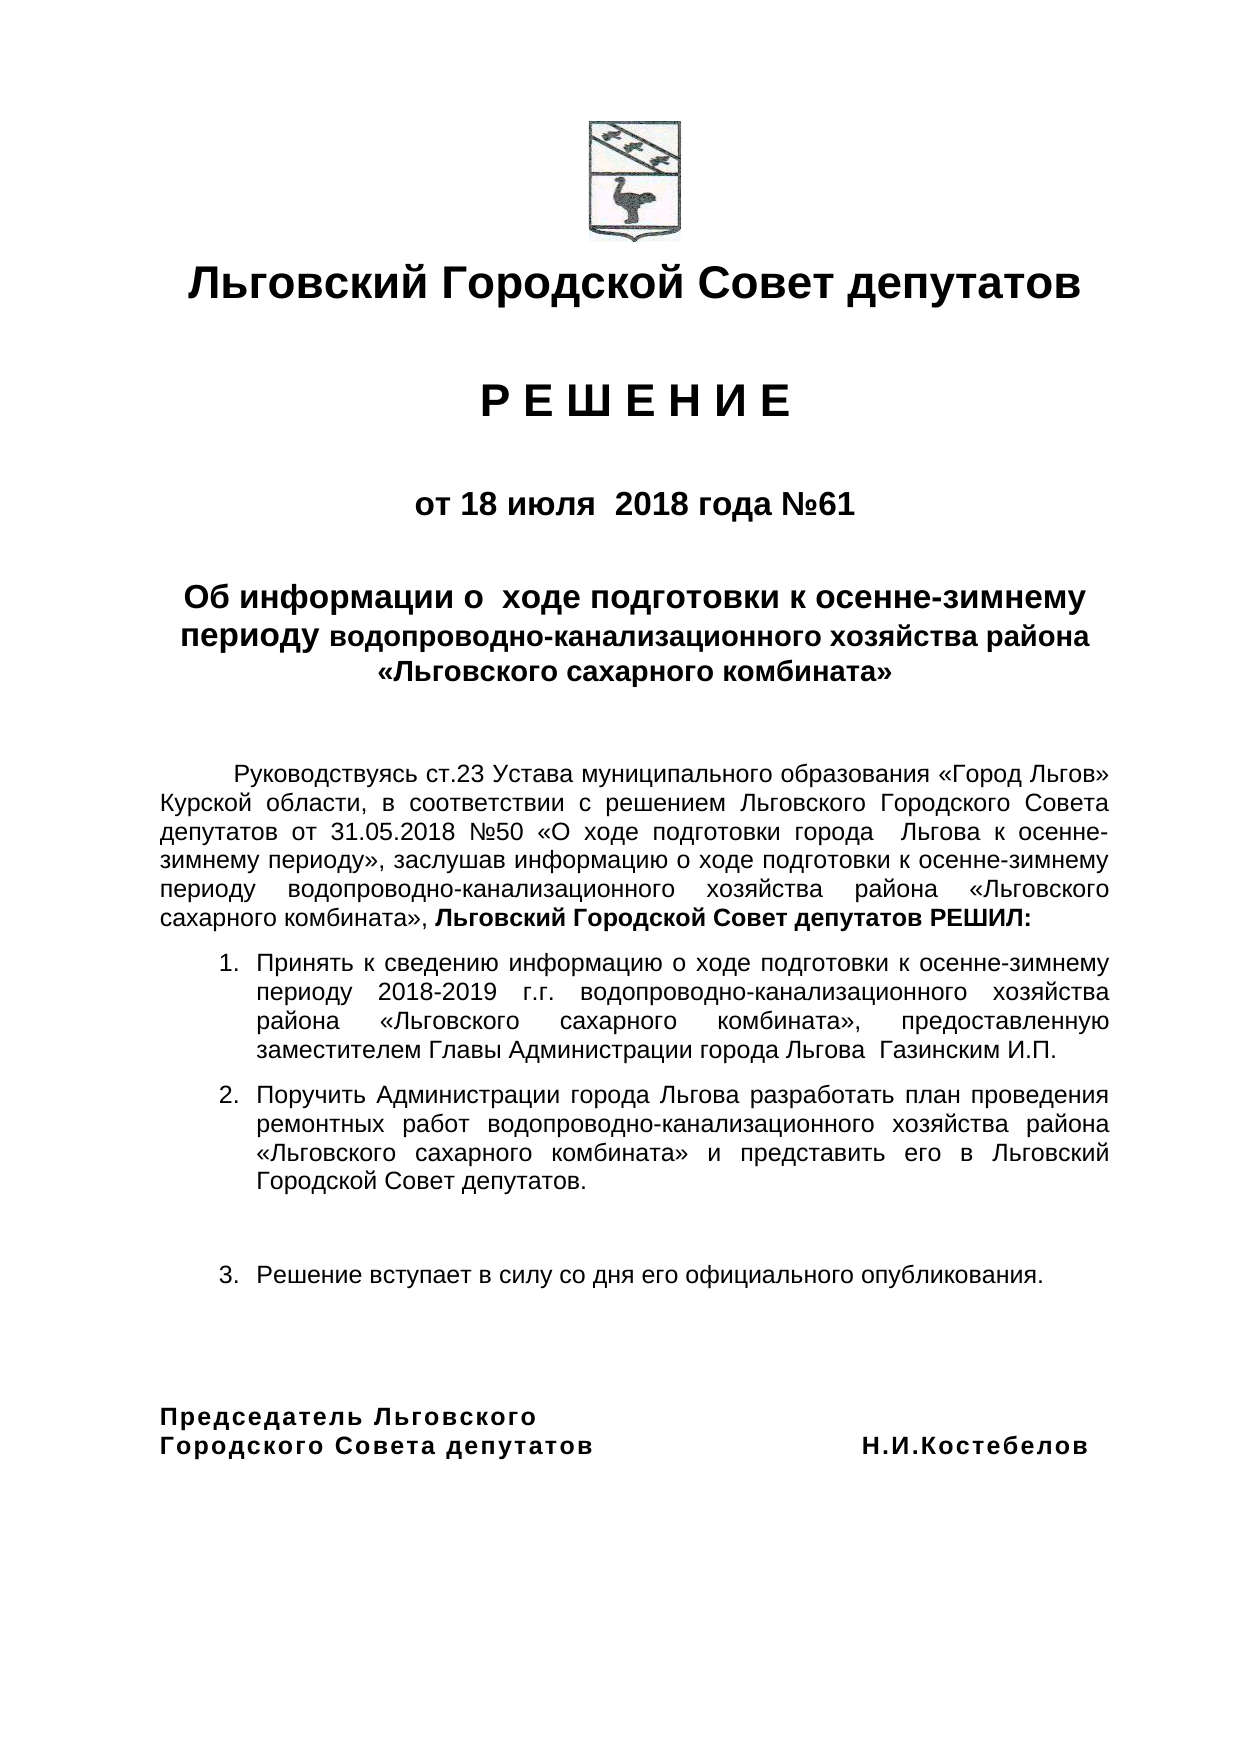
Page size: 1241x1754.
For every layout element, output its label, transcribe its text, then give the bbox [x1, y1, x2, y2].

text Руководствуясь ст.23 Устава муниципального образования «Город Льгов» Курской области, в соответствии с решением Льговского Городского Совета депутатов от 31.05.2018 №50 «О ходе подготовки города Льгова к осенне-зимнему периоду», заслушав информацию о ходе подготовки к осенне-зимнему периоду водопроводно-канализационного хозяйства района «Льговского сахарного комбината», Льговский Городской Совет депутатов РЕШИЛ: [159, 759, 1110, 932]
text Льговский Городской Совет депутатов [943, 278, 1110, 304]
text Льговский Городской Совет депутатов [159, 278, 498, 304]
list Поручить Администрации города Льгова разработать план проведения ремонтных работ водопроводно-канализационного хозяйства района «Льговского сахарного комбината» и представить его в Льговский Городской Совет депутатов. [219, 1080, 1110, 1195]
list Решение вступает в силу со дня его официального опубликования. [219, 1260, 1110, 1288]
text Председатель Льговского [159, 1402, 1110, 1431]
text Об информации о ходе подготовки к осенне-зимнему периоду водопроводно-канализационного хозяйства района «Льговского сахарного комбината» [159, 577, 1110, 687]
list Принять к сведению информацию о ходе подготовки к осенне-зимнему периоду 2018-2019 г.г. водопроводно-канализационного хозяйства района «Льговского сахарного комбината», предоставленную заместителем Главы Администрации города Льгова Газинским И.П. [219, 948, 1110, 1063]
text от 18 июля 2018 года №61 [159, 483, 1110, 522]
picture [588, 121, 682, 242]
text Льговский Городской Совет депутатов [576, 278, 854, 304]
text Городского Совета депутатов Н.И.Костебелов [159, 1431, 1110, 1459]
text Р Е Ш Е Н И Е [159, 373, 1110, 426]
